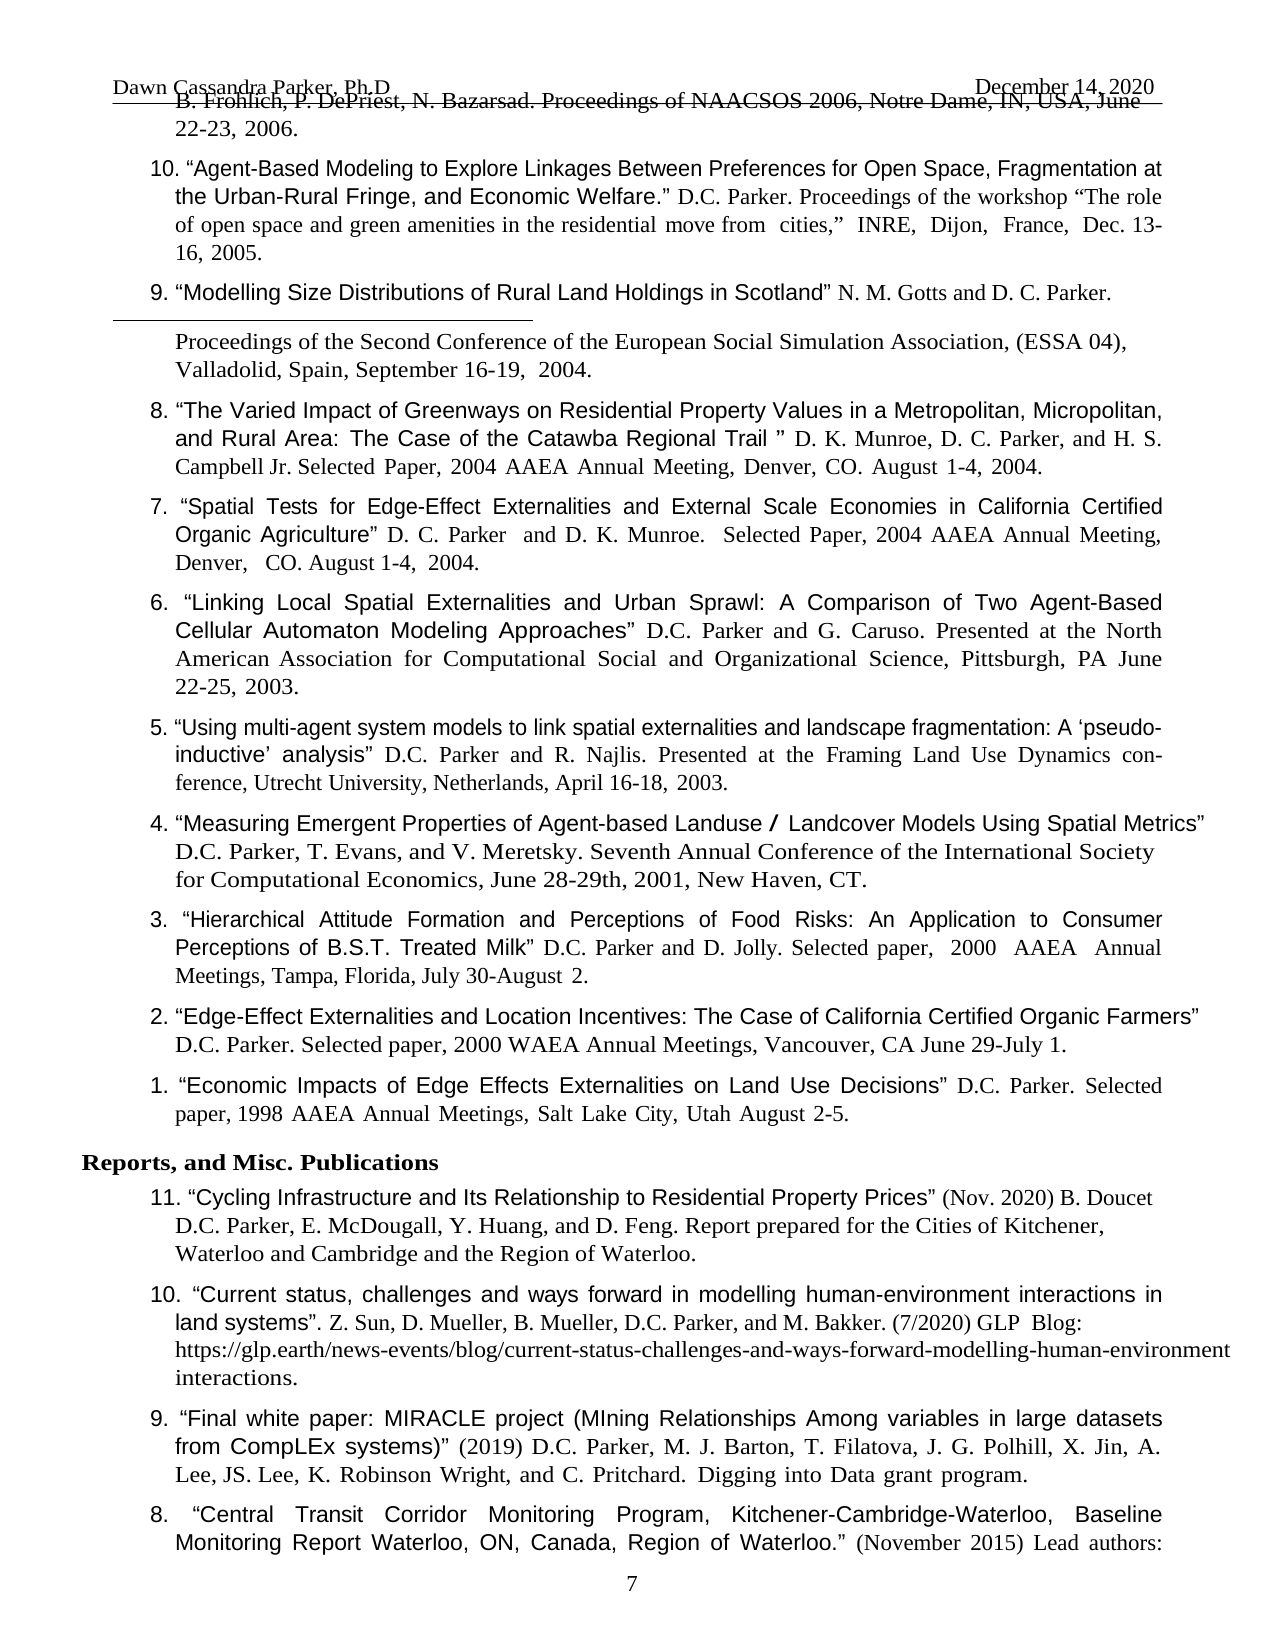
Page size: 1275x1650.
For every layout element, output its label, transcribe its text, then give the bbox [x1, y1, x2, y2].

text 8. “The Varied Impact of Greenways on Residential Property Values in a Metropolitan, Micropolitan, and Rural Area: The Case of the Catawba Regional Trail ” D. K. Munroe, D. C. Parker, and H. S. Campbell Jr. Selected Paper, 2004 AAEA Annual Meeting, Denver, CO. August 1-4, 2004. [150, 397, 1163, 479]
text B. Frohlich, P. DePriest, N. Bazarsad. Proceedings of NAACSOS 2006, Notre Dame, IN, USA, June 22-23, 2006. [175, 87, 1163, 141]
text D.C. Parker. Selected paper, 2000 WAEA Annual Meetings, Vancouver, CA June 29-July 1. [175, 1031, 1275, 1057]
text D.C. Parker, E. McDougall, Y. Huang, and D. Feng. Report prepared for the Cities of Kitchener, Waterloo and Cambridge and the Region of Waterloo. [175, 1212, 1163, 1267]
text D.C. Parker, T. Evans, and V. Meretsky. Seventh Annual Conference of the International Society for Computational Economics, June 28-29th, 2001, New Haven, CT. [175, 838, 1163, 892]
text 10. “Agent-Based Modeling to Explore Linkages Between Preferences for Open Space, Fragmentation at the Urban-Rural Fringe, and Economic Welfare.” D.C. Parker. Proceedings of the workshop “The role of open space and green amenities in the residential move from cities,” INRE, Dijon, France, Dec. 13-16, 2005. [150, 155, 1163, 265]
subtitle Reports, and Misc. Publications [81, 1149, 1275, 1175]
text https://glp.earth/news-events/blog/current-status-challenges-and-ways-forward-modelling-human-environment interactions. [175, 1337, 1275, 1391]
text 3. “Hierarchical Attitude Formation and Perceptions of Food Risks: An Application to Consumer Perceptions of B.S.T. Treated Milk” D.C. Parker and D. Jolly. Selected paper, 2000 AAEA Annual Meetings, Tampa, Florida, July 30-August 2. [150, 906, 1163, 989]
text 6. “Linking Local Spatial Externalities and Urban Sprawl: A Comparison of Two Agent-Based Cellular Automaton Modeling Approaches” D.C. Parker and G. Caruso. Presented at the North American Association for Computational Social and Organizational Science, Pittsburgh, PA June 22-25, 2003. [150, 589, 1163, 699]
text 7. “Spatial Tests for Edge-Effect Externalities and External Scale Economies in California Certified Organic Agriculture” D. C. Parker and D. K. Munroe. Selected Paper, 2004 AAEA Annual Meeting, Denver, CO. August 1-4, 2004. [150, 493, 1163, 575]
text 9. “Modelling Size Distributions of Rural Land Holdings in Scotland” N. M. Gotts and D. C. Parker. [150, 279, 1275, 306]
text 4. “Measuring Emergent Properties of Agent-based Landuse / Landcover Models Using Spatial Metrics” [150, 810, 1275, 836]
text 1. “Economic Impacts of Edge Effects Externalities on Land Use Decisions” D.C. Parker. Selected paper, 1998 AAEA Annual Meetings, Salt Lake City, Utah August 2-5. [150, 1072, 1163, 1126]
text 5. “Using multi-agent system models to link spatial externalities and landscape fragmentation: A ‘pseudo- inductive’ analysis” D.C. Parker and R. Najlis. Presented at the Framing Land Use Dynamics con- ference, Utrecht University, Netherlands, April 16-18, 2003. [150, 713, 1163, 796]
text 11. “Cycling Infrastructure and Its Relationship to Residential Property Prices” (Nov. 2020) B. Doucet [150, 1184, 1275, 1210]
text 2. “Edge-Effect Externalities and Location Incentives: The Case of California Certified Organic Farmers” [150, 1003, 1275, 1029]
text Proceedings of the Second Conference of the European Social Simulation Association, (ESSA 04), Valladolid, Spain, September 16-19, 2004. [175, 312, 1163, 383]
text 9. “Final white paper: MIRACLE project (MIning Relationships Among variables in large datasets from CompLEx systems)” (2019) D.C. Parker, M. J. Barton, T. Filatova, J. G. Polhill, X. Jin, A. Lee, JS. Lee, K. Robinson Wright, and C. Pritchard. Digging into Data grant program. [150, 1405, 1163, 1487]
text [150, 1501, 1163, 1556]
text 10. “Current status, challenges and ways forward in modelling human-environment interactions in land systems”. Z. Sun, D. Mueller, B. Mueller, D.C. Parker, and M. Bakker. (7/2020) GLP Blog: [150, 1281, 1163, 1335]
